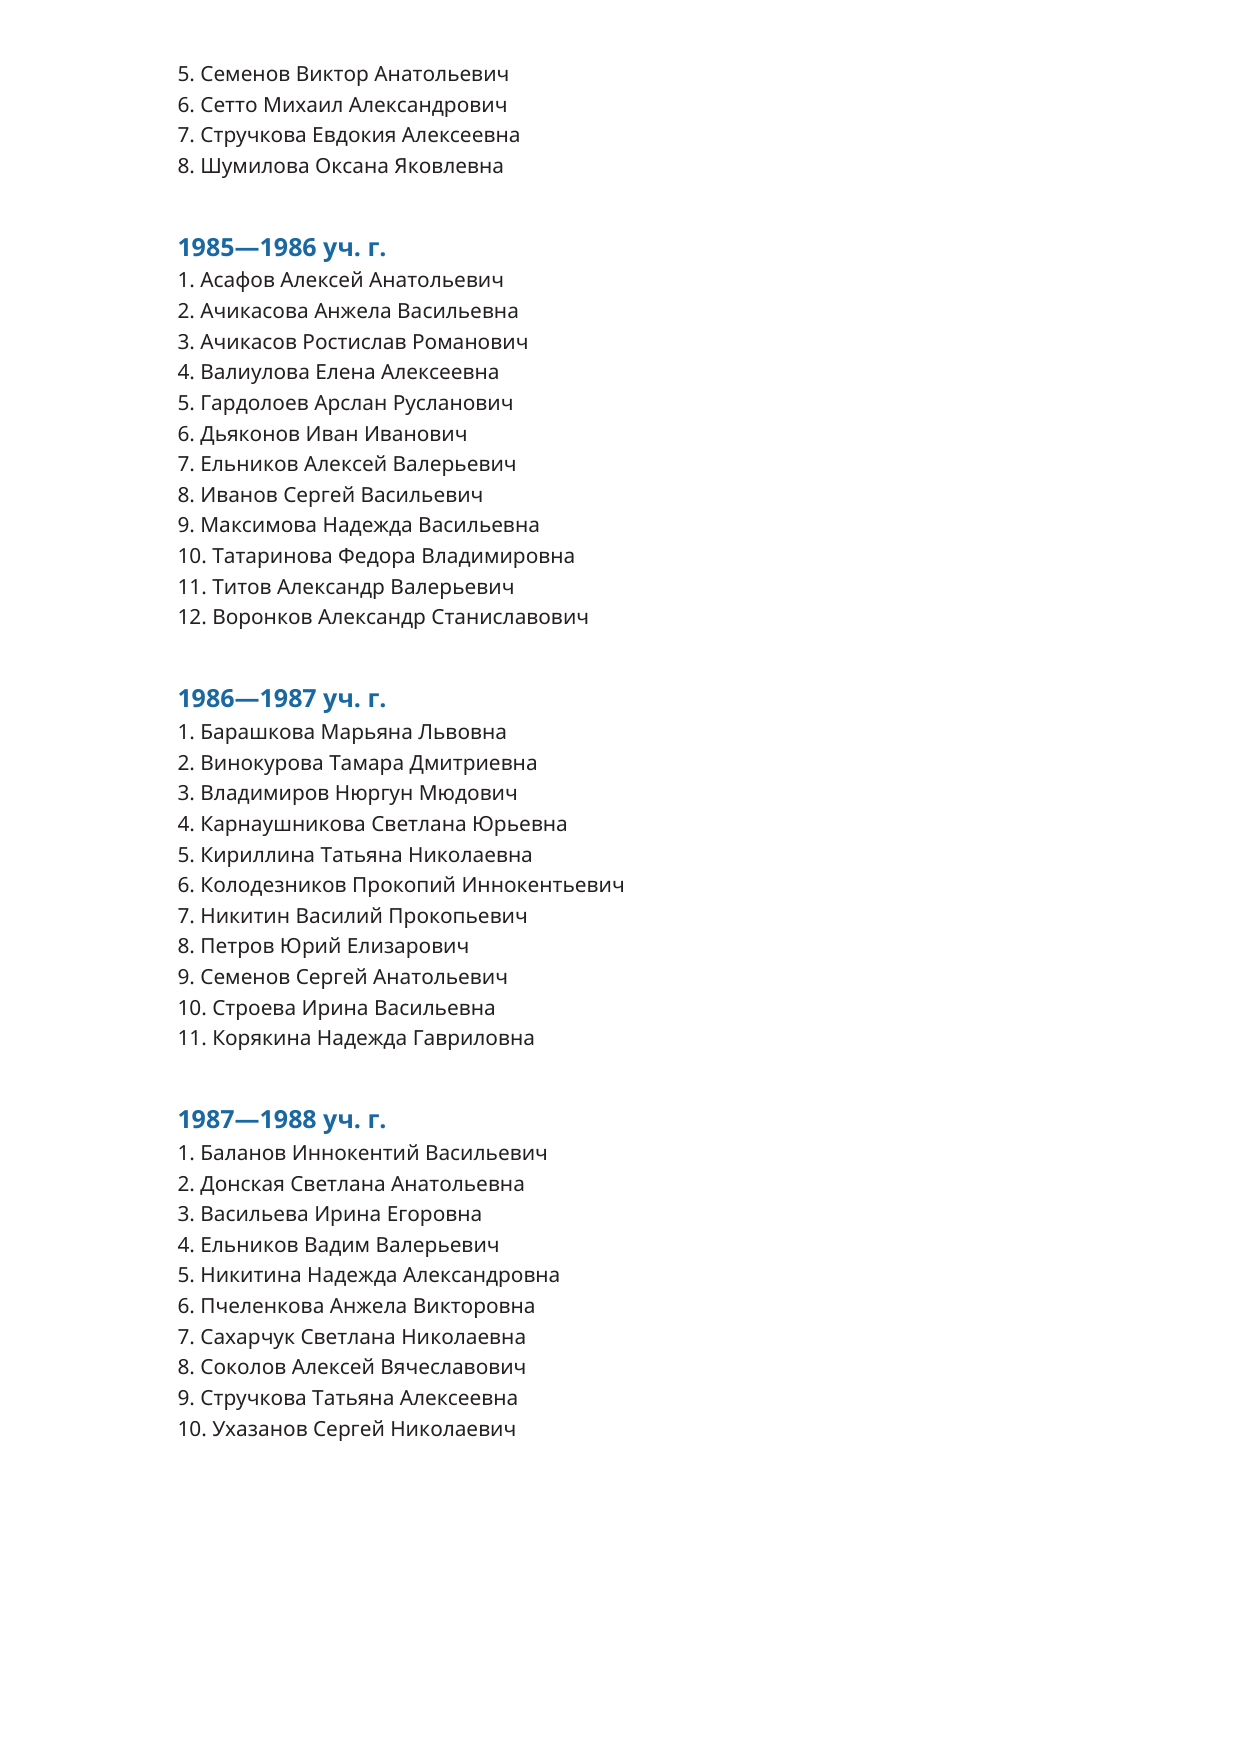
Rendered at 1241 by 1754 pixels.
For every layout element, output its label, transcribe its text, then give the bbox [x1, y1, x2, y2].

text 1986—1987 уч. г. 1. Барашкова Марьяна Львовна 2. Винокурова Тамара Дмитриевна 3. Владимиров Нюргун Мюдович 4. Карнаушникова Светлана Юрьевна 5. Кириллина Татьяна Николаевна 6. Колодезников Прокопий Иннокентьевич 7. Никитин Василий Прокопьевич 8. Петров Юрий Елизарович 9. Семенов Сергей Анатольевич 10. Строева Ирина Васильевна 11. Корякина Надежда Гавриловна [177, 650, 1152, 1052]
text 1985—1986 уч. г. 1. Асафов Алексей Анатольевич 2. Ачикасова Анжела Васильевна 3. Ачикасов Ростислав Романович 4. Валиулова Елена Алексеевна 5. Гардолоев Арслан Русланович 6. Дьяконов Иван Иванович 7. Ельников Алексей Валерьевич 8. Иванов Сергей Васильевич 9. Максимова Надежда Васильевна 10. Татаринова Федора Владимировна 11. Титов Александр Валерьевич 12. Воронков Александр Станиславович [177, 198, 1152, 631]
text 1987—1988 уч. г. 1. Баланов Иннокентий Васильевич 2. Донская Светлана Анатольевна 3. Васильева Ирина Егоровна 4. Ельников Вадим Валерьевич 5. Никитина Надежда Александровна 6. Пчеленкова Анжела Викторовна 7. Сахарчук Светлана Николаевна 8. Соколов Алексей Вячеславович 9. Стручкова Татьяна Алексеевна 10. Ухазанов Сергей Николаевич [177, 1071, 1152, 1442]
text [177, 59, 1152, 179]
